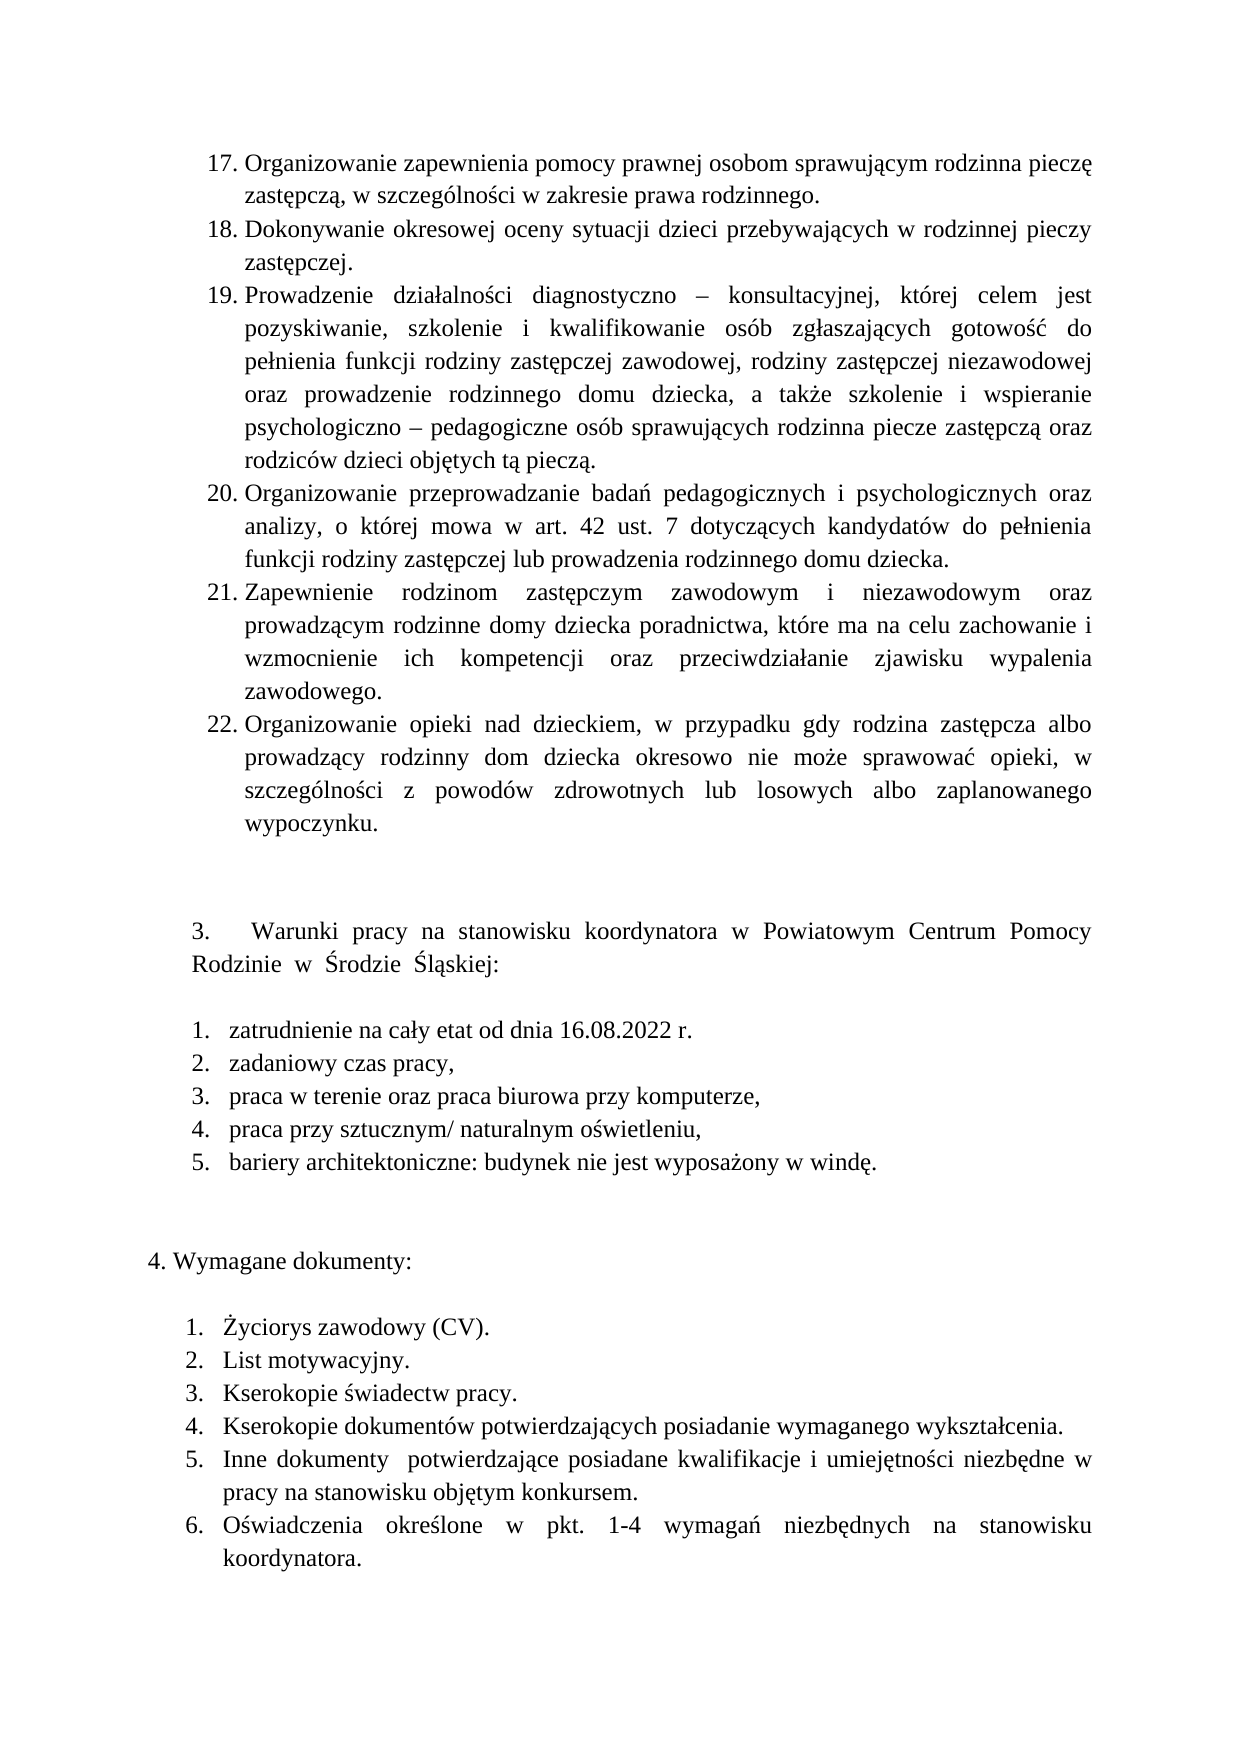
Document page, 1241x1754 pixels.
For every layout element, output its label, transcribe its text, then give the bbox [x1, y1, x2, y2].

list Dokonywanie okresowej oceny sytuacji dzieci przebywających w rodzinnej pieczy zastępczej. [207, 214, 1093, 275]
list zatrudnienie na cały etat od dnia 16.08.2022 r. [191, 1015, 1093, 1043]
text 3. Warunki pracy na stanowisku koordynatora w Powiatowym Centrum Pomocy Rodzinie w Środzie Śląskiej: [191, 916, 1093, 977]
list Organizowanie przeprowadzanie badań pedagogicznych i psychologicznych oraz analizy, o której mowa w art. 42 ust. 7 dotyczących kandydatów do pełnienia funkcji rodziny zastępczej lub prowadzenia rodzinnego domu dziecka. [207, 478, 1093, 573]
list zadaniowy czas pracy, [191, 1048, 1093, 1077]
list praca w terenie oraz praca biurowa przy komputerze, [191, 1081, 1093, 1109]
list praca przy sztucznym/ naturalnym oświetleniu, [191, 1114, 1093, 1143]
list 4. Wymagane dokumenty: [148, 1246, 1093, 1275]
list Oświadczenia określone w pkt. 1-4 wymagań niezbędnych na stanowisku koordynatora. [185, 1510, 1093, 1572]
list Inne dokumenty potwierdzające posiadane kwalifikacje i umiejętności niezbędne w pracy na stanowisku objętym konkursem. [185, 1444, 1093, 1506]
list Życiorys zawodowy (CV). [185, 1312, 1093, 1341]
list bariery architektoniczne: budynek nie jest wyposażony w windę. [191, 1147, 1093, 1176]
list Organizowanie opieki nad dzieckiem, w przypadku gdy rodzina zastępcza albo prowadzący rodzinny dom dziecka okresowo nie może sprawować opieki, w szczególności z powodów zdrowotnych lub losowych albo zaplanowanego wypoczynku. [207, 709, 1093, 837]
list Organizowanie zapewnienia pomocy prawnej osobom sprawującym rodzinna pieczę zastępczą, w szczególności w zakresie prawa rodzinnego. [207, 148, 1093, 209]
list Kserokopie dokumentów potwierdzających posiadanie wymaganego wykształcenia. [185, 1411, 1093, 1440]
list Kserokopie świadectw pracy. [185, 1378, 1093, 1407]
list Prowadzenie działalności diagnostyczno – konsultacyjnej, której celem jest pozyskiwanie, szkolenie i kwalifikowanie osób zgłaszających gotowość do pełnienia funkcji rodziny zastępczej zawodowej, rodziny zastępczej niezawodowej oraz prowadzenie rodzinnego domu dziecka, a także szkolenie i wspieranie psychologiczno – pedagogiczne osób sprawujących rodzinna piecze zastępczą oraz rodziców dzieci objętych tą pieczą. [207, 280, 1093, 473]
list Zapewnienie rodzinom zastępczym zawodowym i niezawodowym oraz prowadzącym rodzinne domy dziecka poradnictwa, które ma na celu zachowanie i wzmocnienie ich kompetencji oraz przeciwdziałanie zjawisku wypalenia zawodowego. [207, 577, 1093, 705]
list List motywacyjny. [185, 1345, 1093, 1374]
